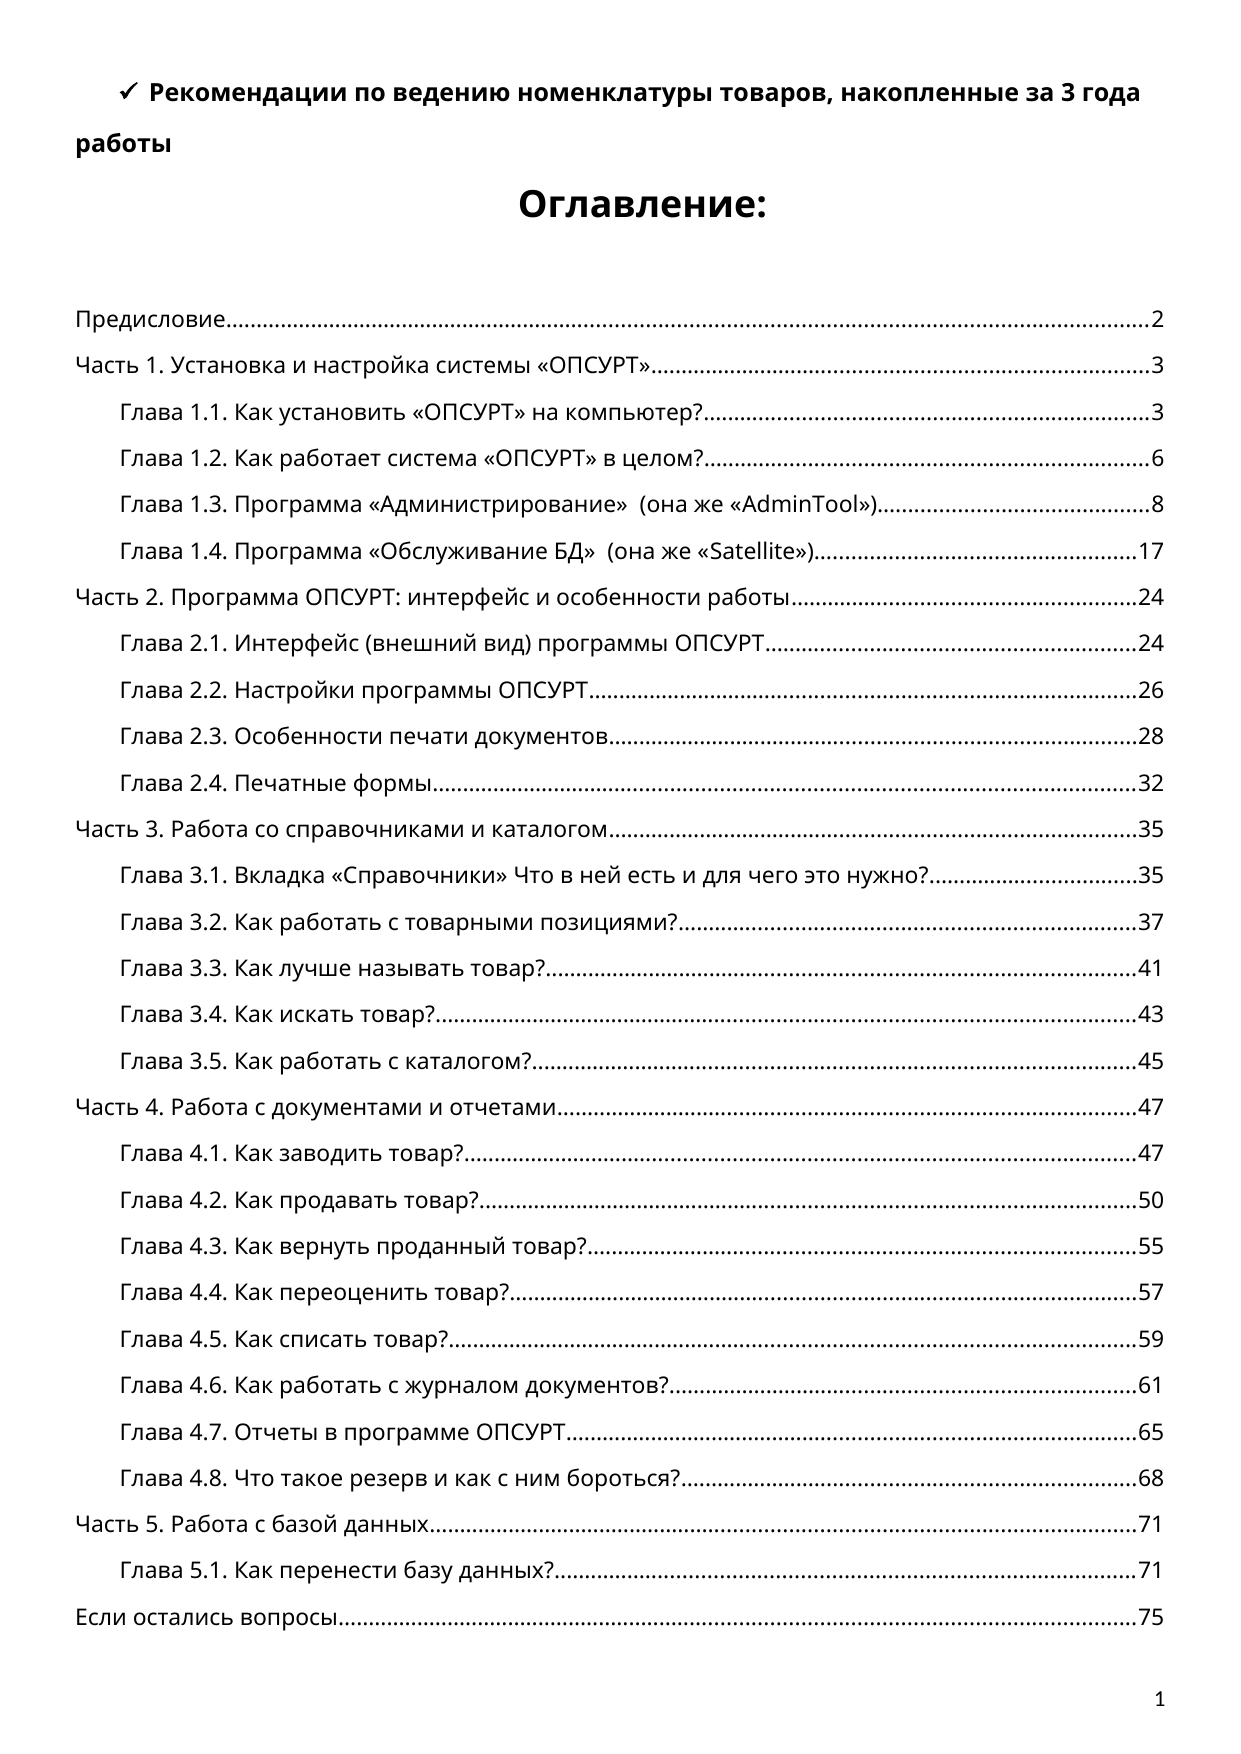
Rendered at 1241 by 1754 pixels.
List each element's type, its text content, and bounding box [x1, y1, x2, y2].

text Часть 4. Работа с документами и отчетами 47 [75, 1091, 1165, 1122]
text Глава 3.5. Как работать с каталогом? 45 [119, 1044, 1165, 1076]
text Глава 4.3. Как вернуть проданный товар? 55 [119, 1230, 1165, 1261]
text Глава 1.4. Программа «Обслуживание БД» (она же «Satellite») 17 [119, 535, 1165, 566]
text Часть 2. Программа ОПСУРТ: интерфейс и особенности работы 24 [75, 581, 1165, 612]
text Глава 4.8. Что такое резерв и как с ним бороться? 68 [119, 1462, 1165, 1493]
text Глава 3.2. Как работать с товарными позициями? 37 [119, 906, 1165, 937]
text Глава 2.3. Особенности печати документов 28 [119, 720, 1165, 751]
text Глава 4.4. Как переоценить товар? 57 [119, 1276, 1165, 1308]
text Глава 1.1. Как установить «ОПСУРТ» на компьютер? 3 [119, 396, 1165, 427]
text Глава 5.1. Как перенести базу данных? 71 [119, 1554, 1165, 1586]
list Рекомендации по ведению номенклатуры товаров, накопленные за 3 года работы [75, 75, 1165, 160]
text Глава 4.1. Как заводить товар? 47 [119, 1137, 1165, 1168]
text Если остались вопросы 75 [75, 1601, 1165, 1632]
text Глава 4.6. Как работать с журналом документов? 61 [119, 1369, 1165, 1400]
text Глава 2.4. Печатные формы 32 [119, 766, 1165, 798]
text Оглавление: [75, 177, 1165, 228]
text Предисловие 2 [75, 303, 1165, 334]
text Глава 4.7. Отчеты в программе ОПСУРТ 65 [119, 1415, 1165, 1447]
text Глава 2.1. Интерфейс (внешний вид) программы ОПСУРТ 24 [119, 627, 1165, 659]
text Глава 1.2. Как работает система «ОПСУРТ» в целом? 6 [119, 442, 1165, 473]
text Глава 2.2. Настройки программы ОПСУРТ 26 [119, 674, 1165, 705]
text Глава 3.4. Как искать товар? 43 [119, 998, 1165, 1029]
text Глава 1.3. Программа «Администрирование» (она же «AdminTool») 8 [119, 488, 1165, 519]
text Глава 3.3. Как лучше называть товар? 41 [119, 952, 1165, 983]
text Часть 5. Работа с базой данных 71 [75, 1508, 1165, 1539]
text Глава 4.2. Как продавать товар? 50 [119, 1184, 1165, 1215]
text Часть 1. Установка и настройка системы «ОПСУРТ» 3 [75, 349, 1165, 381]
text Глава 4.5. Как списать товар? 59 [119, 1323, 1165, 1354]
text Глава 3.1. Вкладка «Справочники» Что в ней есть и для чего это нужно? 35 [119, 859, 1165, 890]
text Часть 3. Работа со справочниками и каталогом 35 [75, 813, 1165, 844]
